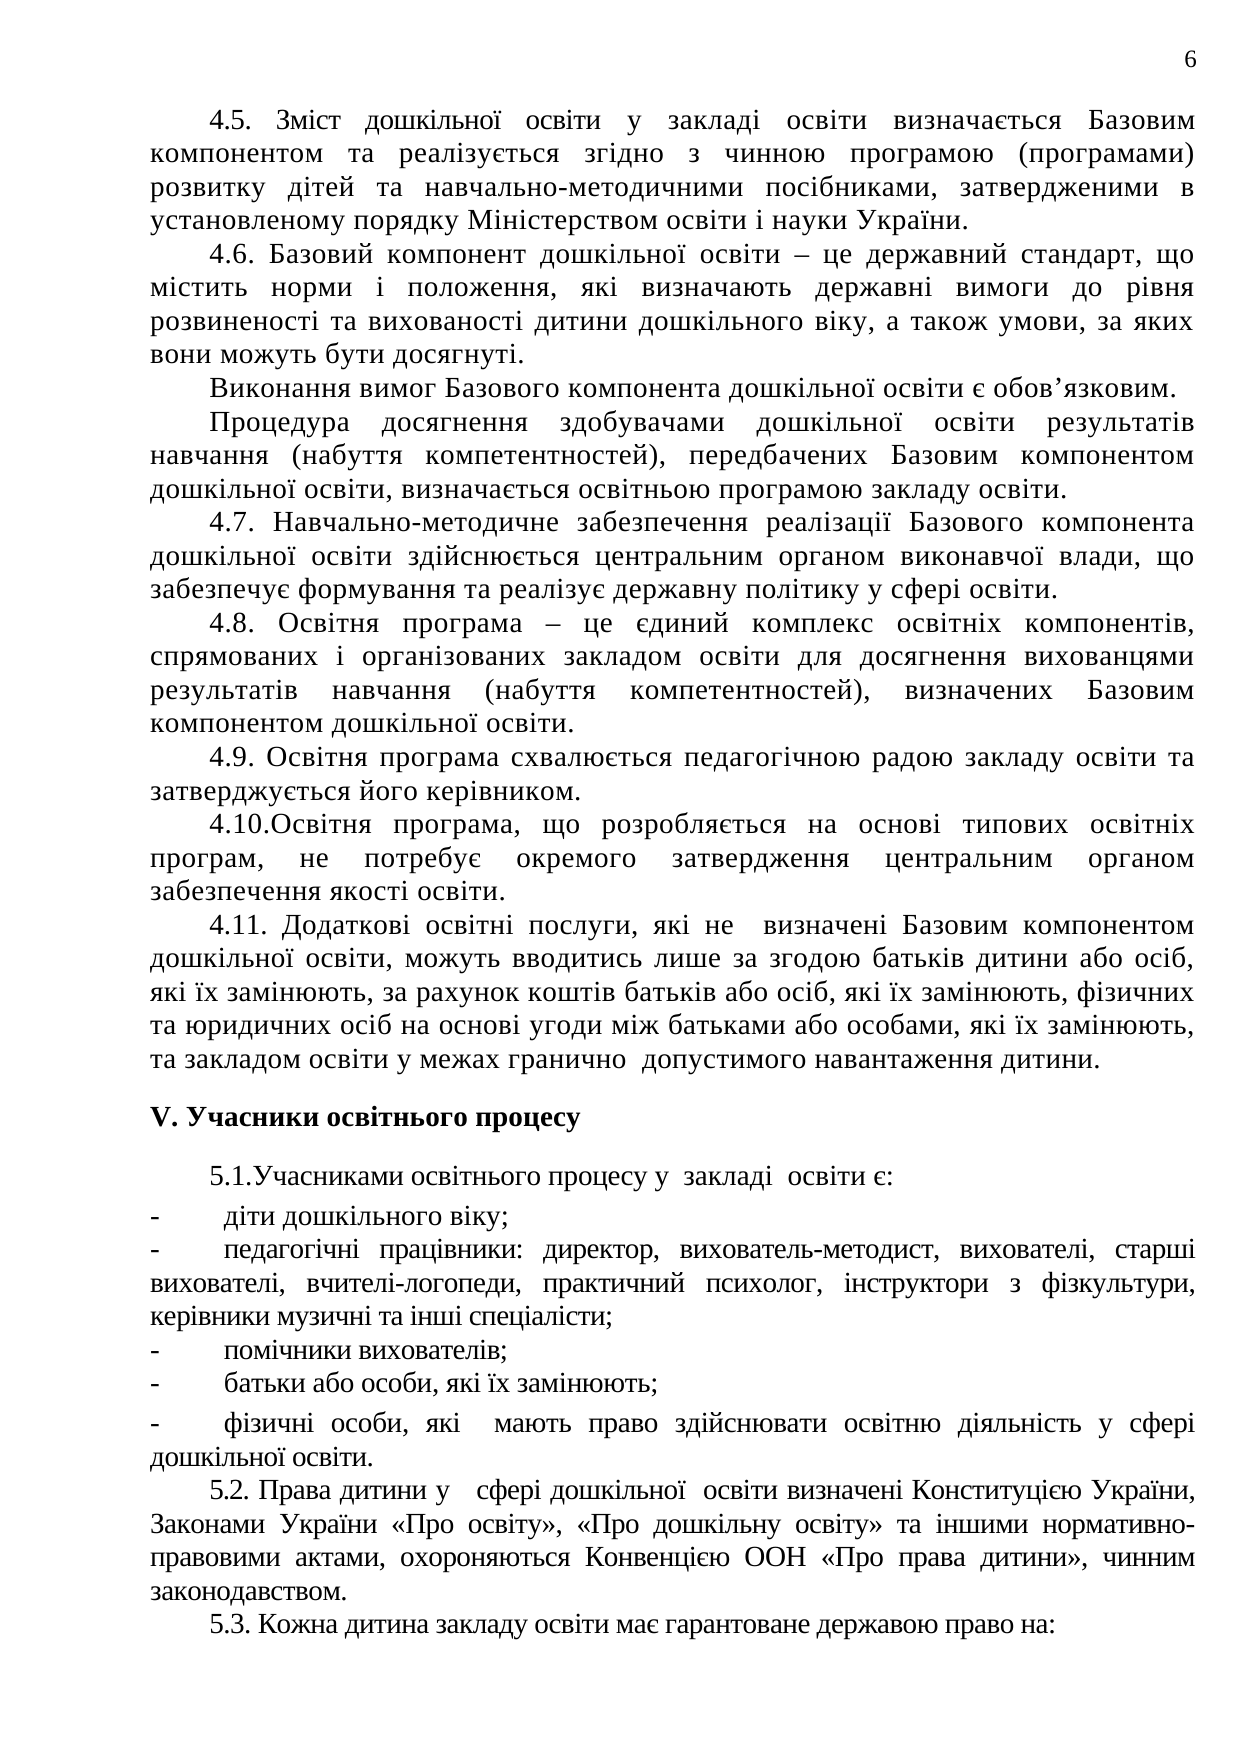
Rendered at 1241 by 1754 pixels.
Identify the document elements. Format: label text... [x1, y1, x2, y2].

text 5.3. Кожна дитина закладу освіти має гарантоване державою право на: [150, 1607, 1196, 1640]
text 5.2. Права дитини у сфері дошкільної освіти визначені Конституцією України, Законами України «Про освіту», «Про дошкільну освіту» та іншими нормативно-правовими актами, охороняються Конвенцією ООН «Про права дитини», чинним законодавством. [150, 1472, 1196, 1607]
text 4.7. Навчально-методичне забезпечення реалізації Базового компонента дошкільної освіти здійснюється центральним органом виконавчої влади, що забезпечує формування та реалізує державну політику у сфері освіти. [150, 504, 1196, 605]
list - діти дошкільного віку; [150, 1198, 1196, 1231]
list V. Учасники освітнього процесу [150, 1099, 1196, 1133]
text 4.10.Освітня програма, що розробляється на основі типових освітніх програм, не потребує окремого затвердження центральним органом забезпечення якості освіти. [150, 806, 1196, 907]
text Виконання вимог Базового компонента дошкільної освіти є обов’язковим. [150, 370, 1196, 404]
list - батьки або особи, які їх замінюють; [150, 1366, 1196, 1399]
text Процедура досягнення здобувачами дошкільної освіти результатів навчання (набуття компетентностей), передбачених Базовим компонентом дошкільної освіти, визначається освітньою програмою закладу освіти. [150, 404, 1196, 504]
text 4.6. Базовий компонент дошкільної освіти – це державний стандарт, що містить норми і положення, які визначають державні вимоги до рівня розвиненості та вихованості дитини дошкільного віку, а також умови, за яких вони можуть бути досягнуті. [150, 236, 1196, 370]
text 5.1.Учасниками освітнього процесу у закладі освіти є: [150, 1158, 1196, 1192]
text 4.11. Додаткові освітні послуги, які не визначені Базовим компонентом дошкільної освіти, можуть вводитись лише за згодою батьків дитини або осіб, які їх замінюють, за рахунок коштів батьків або осіб, які їх замінюють, фізичних та юридичних осіб на основі угоди між батьками або особами, які їх замінюють, та закладом освіти у межах гранично допустимого навантаження дитини. [150, 907, 1196, 1074]
list - помічники вихователів; [150, 1332, 1196, 1366]
list - педагогічні працівники: директор, вихователь-методист, вихователі, старші вихователі, вчителі-логопеди, практичний психолог, інструктори з фізкультури, керівники музичні та інші спеціалісти; [150, 1231, 1196, 1332]
text 4.8. Освітня програма – це єдиний комплекс освітніх компонентів, спрямованих і організованих закладом освіти для досягнення вихованцями результатів навчання (набуття компетентностей), визначених Базовим компонентом дошкільної освіти. [150, 605, 1196, 739]
text 4.5. Зміст дошкільної освіти у закладі освіти визначається Базовим компонентом та реалізується згідно з чинною програмою (програмами) розвитку дітей та навчально-методичними посібниками, затвердженими в установленому порядку Міністерством освіти і науки України. [150, 102, 1196, 236]
text 4.9. Освітня програма схвалюється педагогічною радою закладу освіти та затверджується його керівником. [150, 739, 1196, 806]
text - фізичні особи, які мають право здійснювати освітню діяльність у сфері дошкільної освіти. [150, 1405, 1196, 1472]
